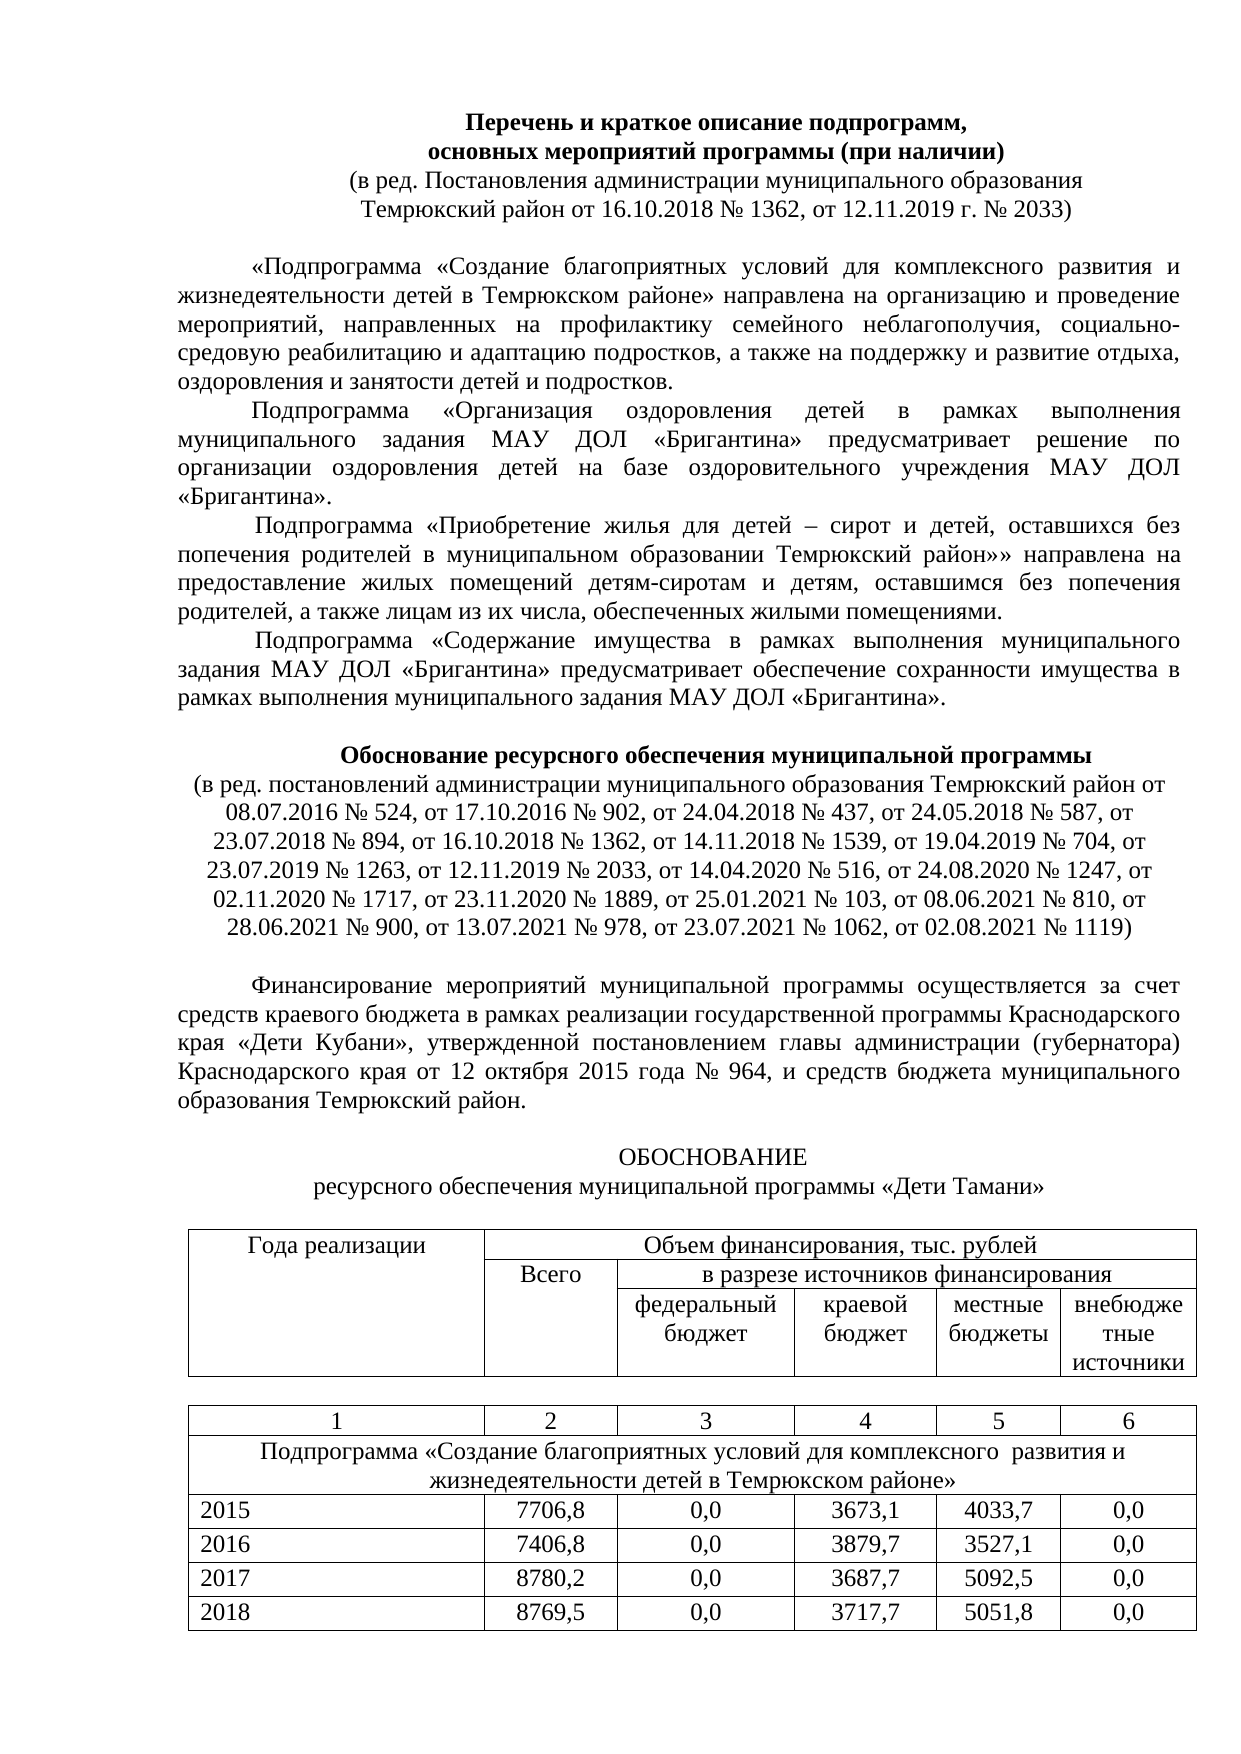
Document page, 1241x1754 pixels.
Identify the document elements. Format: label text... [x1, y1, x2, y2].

table_cell 5051,8 [937, 1597, 1060, 1630]
table_cell 2016 [189, 1529, 484, 1562]
table_cell 0,0 [618, 1529, 794, 1562]
table_header 3 [618, 1406, 794, 1435]
text Перечень и краткое описание подпрограмм, [177, 107, 1181, 136]
table_cell 0,0 [618, 1563, 794, 1596]
table_cell федеральный бюджет [618, 1289, 794, 1376]
table_cell 4033,7 [937, 1495, 1060, 1528]
table_cell 3527,1 [937, 1529, 1060, 1562]
text основных мероприятий программы (при наличии) [177, 136, 1181, 165]
text (в ред. Постановления администрации муниципального образования [177, 165, 1181, 194]
text Финансирование мероприятий муниципальной программы осуществляется за счет средств краевого бюджета в рамках реализации государственной программы Краснодарского края «Дети Кубани», утвержденной постановлением главы администрации (губернатора) Краснодарского края от 12 октября 2015 года № 964, и средств бюджета муниципального образования Темрюкский район. [177, 970, 1181, 1114]
table_cell 3717,7 [795, 1597, 936, 1630]
table_cell 7406,8 [485, 1529, 617, 1562]
table_cell 0,0 [1061, 1529, 1196, 1562]
text (в ред. постановлений администрации муниципального образования Темрюкский район от 08.07.2016 № 524, от 17.10.2016 № 902, от 24.04.2018 № 437, от 24.05.2018 № 587, от 23.07.2018 № 894, от 16.10.2018 № 1362, от 14.11.2018 № 1539, от 19.04.2019 № 704, от 23.07.2019 № 1263, от 12.11.2019 № 2033, от 14.04.2020 № 516, от 24.08.2020 № 1247, от 02.11.2020 № 1717, от 23.11.2020 № 1889, от 25.01.2021 № 103, от 08.06.2021 № 810, от 28.06.2021 № 900, от 13.07.2021 № 978, от 23.07.2021 № 1062, от 02.08.2021 № 1119) [177, 769, 1181, 941]
text ОБОСНОВАНИЕ ресурсного обеспечения муниципальной программы «Дети Тамани» [177, 1142, 1181, 1200]
table_cell 2015 [189, 1495, 484, 1528]
table_cell 0,0 [618, 1495, 794, 1528]
table_header 6 [1061, 1406, 1196, 1435]
text Обоснование ресурсного обеспечения муниципальной программы [177, 740, 1181, 769]
table_cell 8780,2 [485, 1563, 617, 1596]
table_header 1 [189, 1406, 484, 1435]
table_cell местные бюджеты [937, 1289, 1060, 1376]
table_cell 0,0 [1061, 1597, 1196, 1630]
table_header 4 [795, 1406, 936, 1435]
text Подпрограмма «Организация оздоровления детей в рамках выполнения муниципального задания МАУ ДОЛ «Бригантина» предусматривает решение по организации оздоровления детей на базе оздоровительного учреждения МАУ ДОЛ «Бригантина». [177, 395, 1181, 510]
table_cell Подпрограмма «Создание благоприятных условий для комплексного развития и жизнедеятельности детей в Темрюкском районе» [189, 1436, 1196, 1494]
table_cell 3879,7 [795, 1529, 936, 1562]
table_cell 7706,8 [485, 1495, 617, 1528]
text Подпрограмма «Приобретение жилья для детей – сирот и детей, оставшихся без попечения родителей в муниципальном образовании Темрюкский район»» направлена на предоставление жилых помещений детям-сиротам и детям, оставшимся без попечения родителей, а также лицам из их числа, обеспеченных жилыми помещениями. [177, 510, 1181, 625]
table_cell 0,0 [618, 1597, 794, 1630]
text Темрюкский район от 16.10.2018 № 1362, от 12.11.2019 г. № 2033) [177, 194, 1181, 222]
table_header Года реализации [189, 1230, 484, 1376]
table_cell 5092,5 [937, 1563, 1060, 1596]
table_cell 3687,7 [795, 1563, 936, 1596]
table_cell Всего [485, 1260, 617, 1376]
table_header 5 [937, 1406, 1060, 1435]
text Подпрограмма «Содержание имущества в рамках выполнения муниципального задания МАУ ДОЛ «Бригантина» предусматривает обеспечение сохранности имущества в рамках выполнения муниципального задания МАУ ДОЛ «Бригантина». [177, 625, 1181, 711]
table_cell 2018 [189, 1597, 484, 1630]
table_header Объем финансирования, тыс. рублей [485, 1230, 1196, 1258]
table_header 2 [485, 1406, 617, 1435]
table_cell краевой бюджет [795, 1289, 936, 1376]
table_cell в разрезе источников финансирования [618, 1260, 1196, 1288]
table_cell 8769,5 [485, 1597, 617, 1630]
table_cell 0,0 [1061, 1563, 1196, 1596]
table_cell 3673,1 [795, 1495, 936, 1528]
table_cell 2017 [189, 1563, 484, 1596]
table_cell 0,0 [1061, 1495, 1196, 1528]
text «Подпрограмма «Создание благоприятных условий для комплексного развития и жизнедеятельности детей в Темрюкском районе» направлена на организацию и проведение мероприятий, направленных на профилактику семейного неблагополучия, социально-средовую реабилитацию и адаптацию подростков, а также на поддержку и развитие отдыха, оздоровления и занятости детей и подростков. [177, 251, 1181, 395]
table_cell внебюджетные источники [1061, 1289, 1196, 1376]
